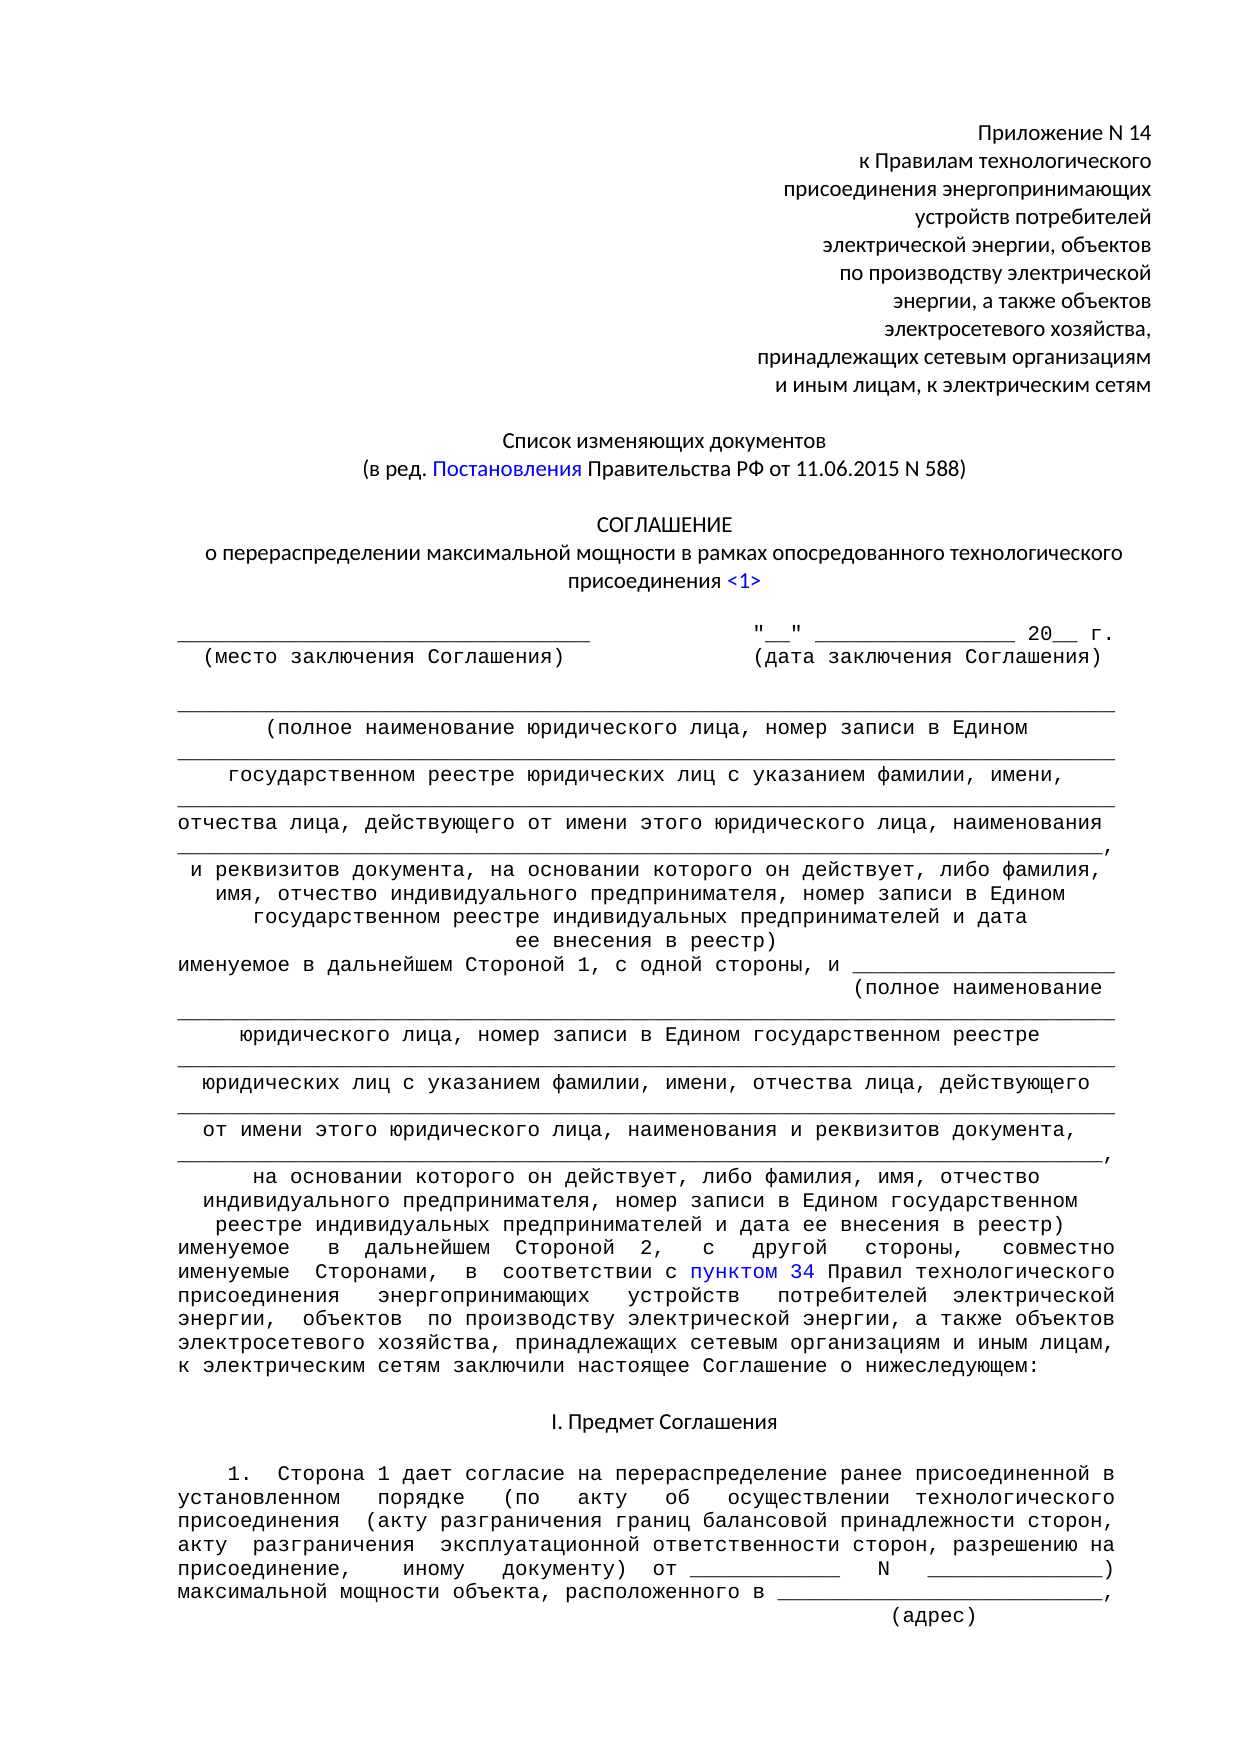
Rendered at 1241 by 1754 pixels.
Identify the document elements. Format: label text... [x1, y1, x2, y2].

text к Правилам технологического [177, 146, 1152, 174]
text __________________________________________________________________________, [177, 835, 1152, 859]
text __________________________________________________________________________, [177, 1143, 1152, 1166]
text электросетевого хозяйства, [177, 314, 1152, 342]
text о перераспределении максимальной мощности в рамках опосредованного технологического присоединения <1> [177, 538, 1152, 594]
text от имени этого юридического лица, наименования и реквизитов документа, [177, 1119, 1152, 1143]
text и иным лицам, к электрическим сетям [177, 370, 1152, 398]
text юридических лиц с указанием фамилии, имени, отчества лица, действующего [177, 1072, 1152, 1095]
text ___________________________________________________________________________ [177, 741, 1152, 764]
text присоединение, иному документу) от ____________ N ______________) [177, 1558, 1152, 1581]
text присоединения (акту разграничения границ балансовой принадлежности сторон, [177, 1511, 1152, 1534]
text (в ред. Постановления Правительства РФ от 11.06.2015 N 588) [177, 454, 1152, 482]
text ее внесения в реестр) [177, 930, 1152, 953]
text именуемое в дальнейшем Стороной 2, с другой стороны, совместно [177, 1237, 1152, 1261]
text Приложение N 14 [177, 118, 1152, 146]
text (место заключения Соглашения) (дата заключения Соглашения) [177, 646, 1152, 670]
text ___________________________________________________________________________ [177, 1001, 1152, 1024]
text (полное наименование [177, 977, 1152, 1001]
text юридического лица, номер записи в Едином государственном реестре [177, 1024, 1152, 1048]
text Список изменяющих документов [177, 426, 1152, 454]
text I. Предмет Соглашения [177, 1407, 1152, 1435]
text к электрическим сетям заключили настоящее Соглашение о нижеследующем: [177, 1356, 1152, 1379]
text именуемое в дальнейшем Стороной 1, с одной стороны, и _____________________ [177, 953, 1152, 977]
text государственном реестре индивидуальных предпринимателей и дата [177, 906, 1152, 930]
text электрической энергии, объектов [177, 230, 1152, 258]
text ___________________________________________________________________________ [177, 693, 1152, 717]
text присоединения энергопринимающих устройств потребителей электрической [177, 1284, 1152, 1308]
text на основании которого он действует, либо фамилия, имя, отчество [177, 1166, 1152, 1190]
text государственном реестре юридических лиц с указанием фамилии, имени, [177, 764, 1152, 788]
text индивидуального предпринимателя, номер записи в Едином государственном [177, 1190, 1152, 1214]
text установленном порядке (по акту об осуществлении технологического [177, 1487, 1152, 1511]
text максимальной мощности объекта, расположенного в __________________________, [177, 1581, 1152, 1605]
text присоединения энергопринимающих [177, 174, 1152, 202]
text именуемые Сторонами, в соответствии с пунктом 34 Правил технологического [177, 1261, 1152, 1284]
text ___________________________________________________________________________ [177, 788, 1152, 812]
text устройств потребителей [177, 202, 1152, 230]
text электросетевого хозяйства, принадлежащих сетевым организациям и иным лицам, [177, 1332, 1152, 1356]
text (адрес) [177, 1605, 1152, 1629]
text принадлежащих сетевым организациям [177, 342, 1152, 370]
text энергии, а также объектов [177, 286, 1152, 314]
text 1. Сторона 1 дает согласие на перераспределение ранее присоединенной в [177, 1463, 1152, 1487]
text отчества лица, действующего от имени этого юридического лица, наименования [177, 812, 1152, 835]
text энергии, объектов по производству электрической энергии, а также объектов [177, 1308, 1152, 1332]
text (полное наименование юридического лица, номер записи в Едином [177, 717, 1152, 741]
text СОГЛАШЕНИЕ [177, 510, 1152, 538]
text имя, отчество индивидуального предпринимателя, номер записи в Едином [177, 883, 1152, 906]
text по производству электрической [177, 258, 1152, 286]
text ___________________________________________________________________________ [177, 1095, 1152, 1119]
text акту разграничения эксплуатационной ответственности сторон, разрешению на [177, 1534, 1152, 1558]
text и реквизитов документа, на основании которого он действует, либо фамилия, [177, 859, 1152, 883]
text реестре индивидуальных предпринимателей и дата ее внесения в реестр) [177, 1214, 1152, 1237]
text ___________________________________________________________________________ [177, 1048, 1152, 1072]
text _________________________________ "__" ________________ 20__ г. [177, 622, 1152, 646]
